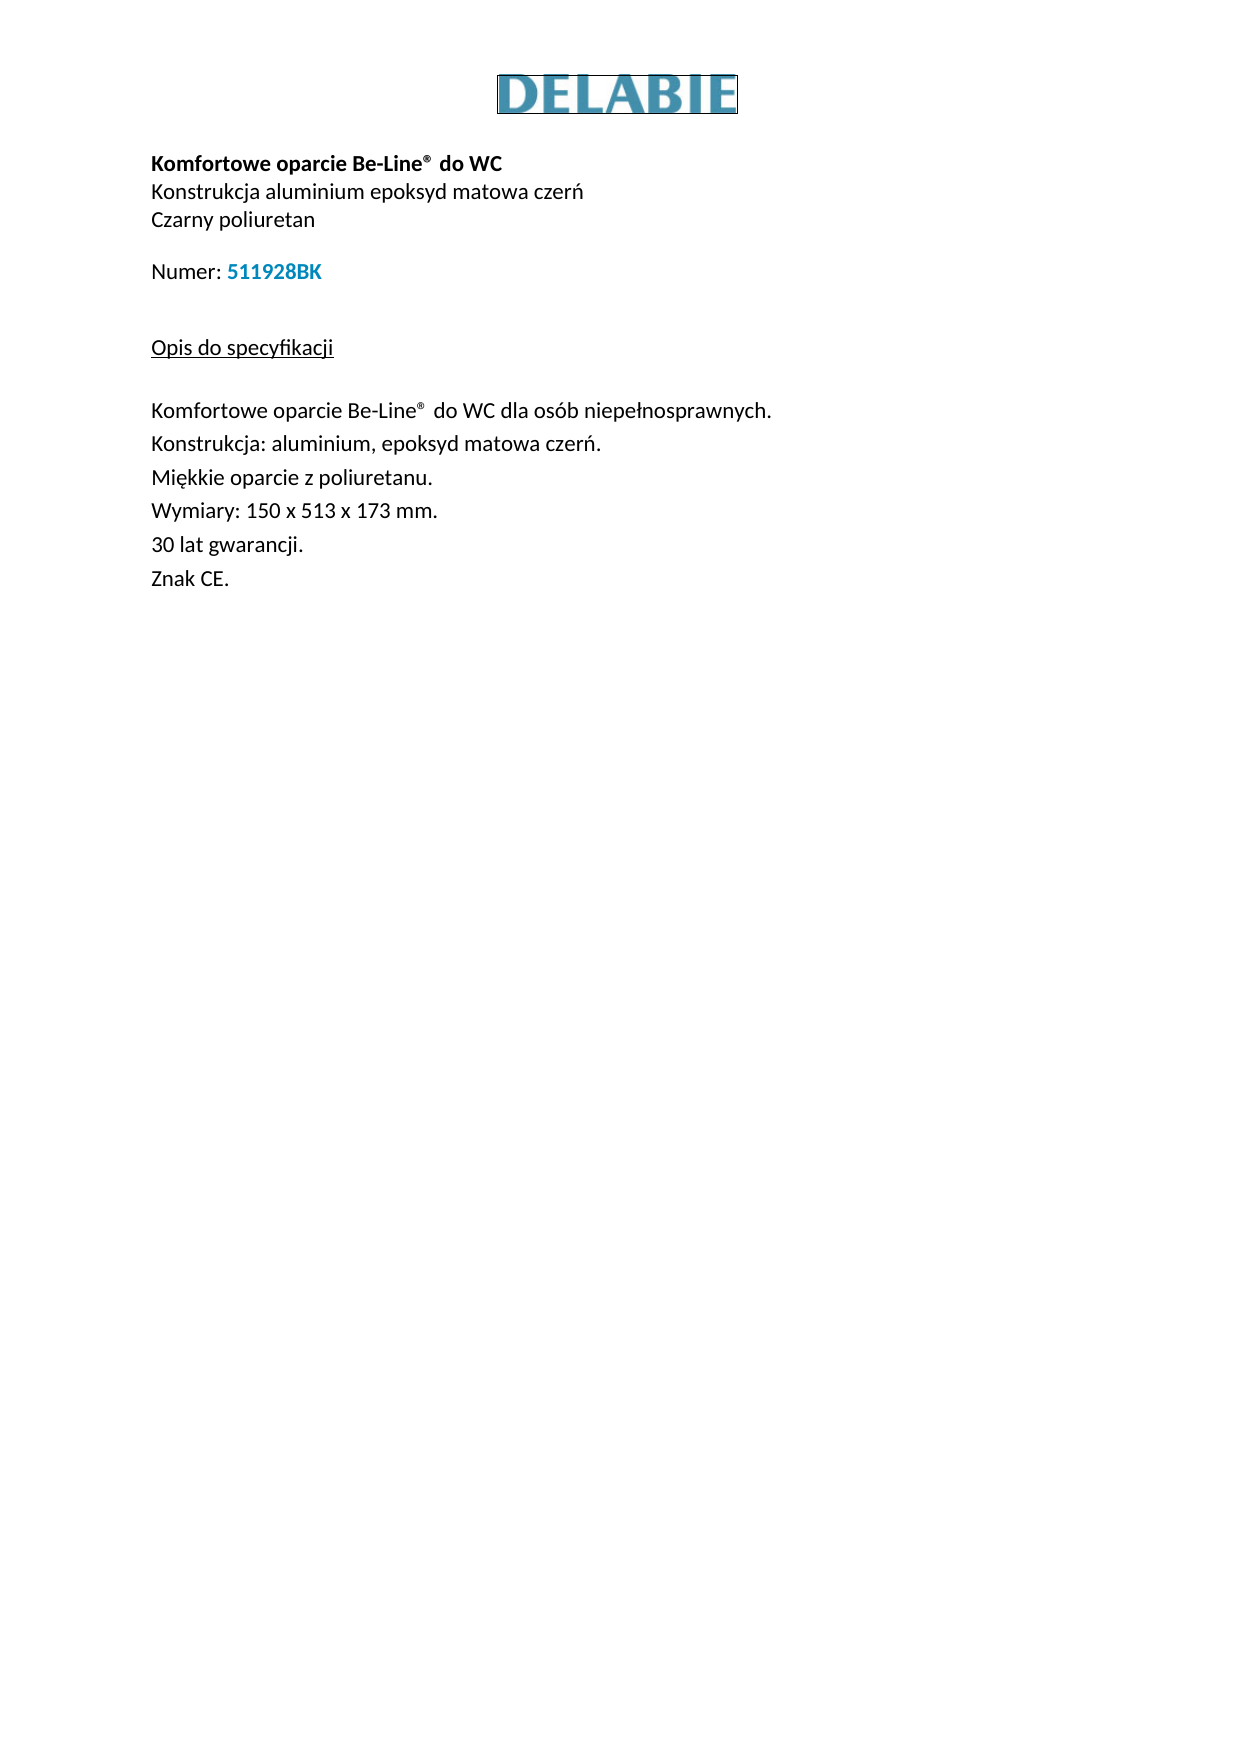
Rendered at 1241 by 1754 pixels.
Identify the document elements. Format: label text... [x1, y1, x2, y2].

text Opis do specyfikacji [151, 333, 1084, 361]
text Komfortowe oparcie Be-Line® do WC dla osób niepełnosprawnych. [151, 396, 1084, 424]
text 30 lat gwarancji. [151, 530, 1084, 558]
picture [498, 76, 737, 113]
text Znak CE. [151, 564, 1084, 592]
text Numer: 511928BK [151, 257, 1084, 285]
text Konstrukcja: aluminium, epoksyd matowa czerń. [151, 429, 1084, 458]
text Wymiary: 150 x 513 x 173 mm. [151, 497, 1084, 525]
text Konstrukcja aluminium epoksyd matowa czerń [151, 177, 1084, 205]
text Miękkie oparcie z poliuretanu. [151, 463, 1084, 491]
text Komfortowe oparcie Be-Line® do WC [151, 149, 1084, 177]
text Czarny poliuretan [151, 205, 1084, 233]
